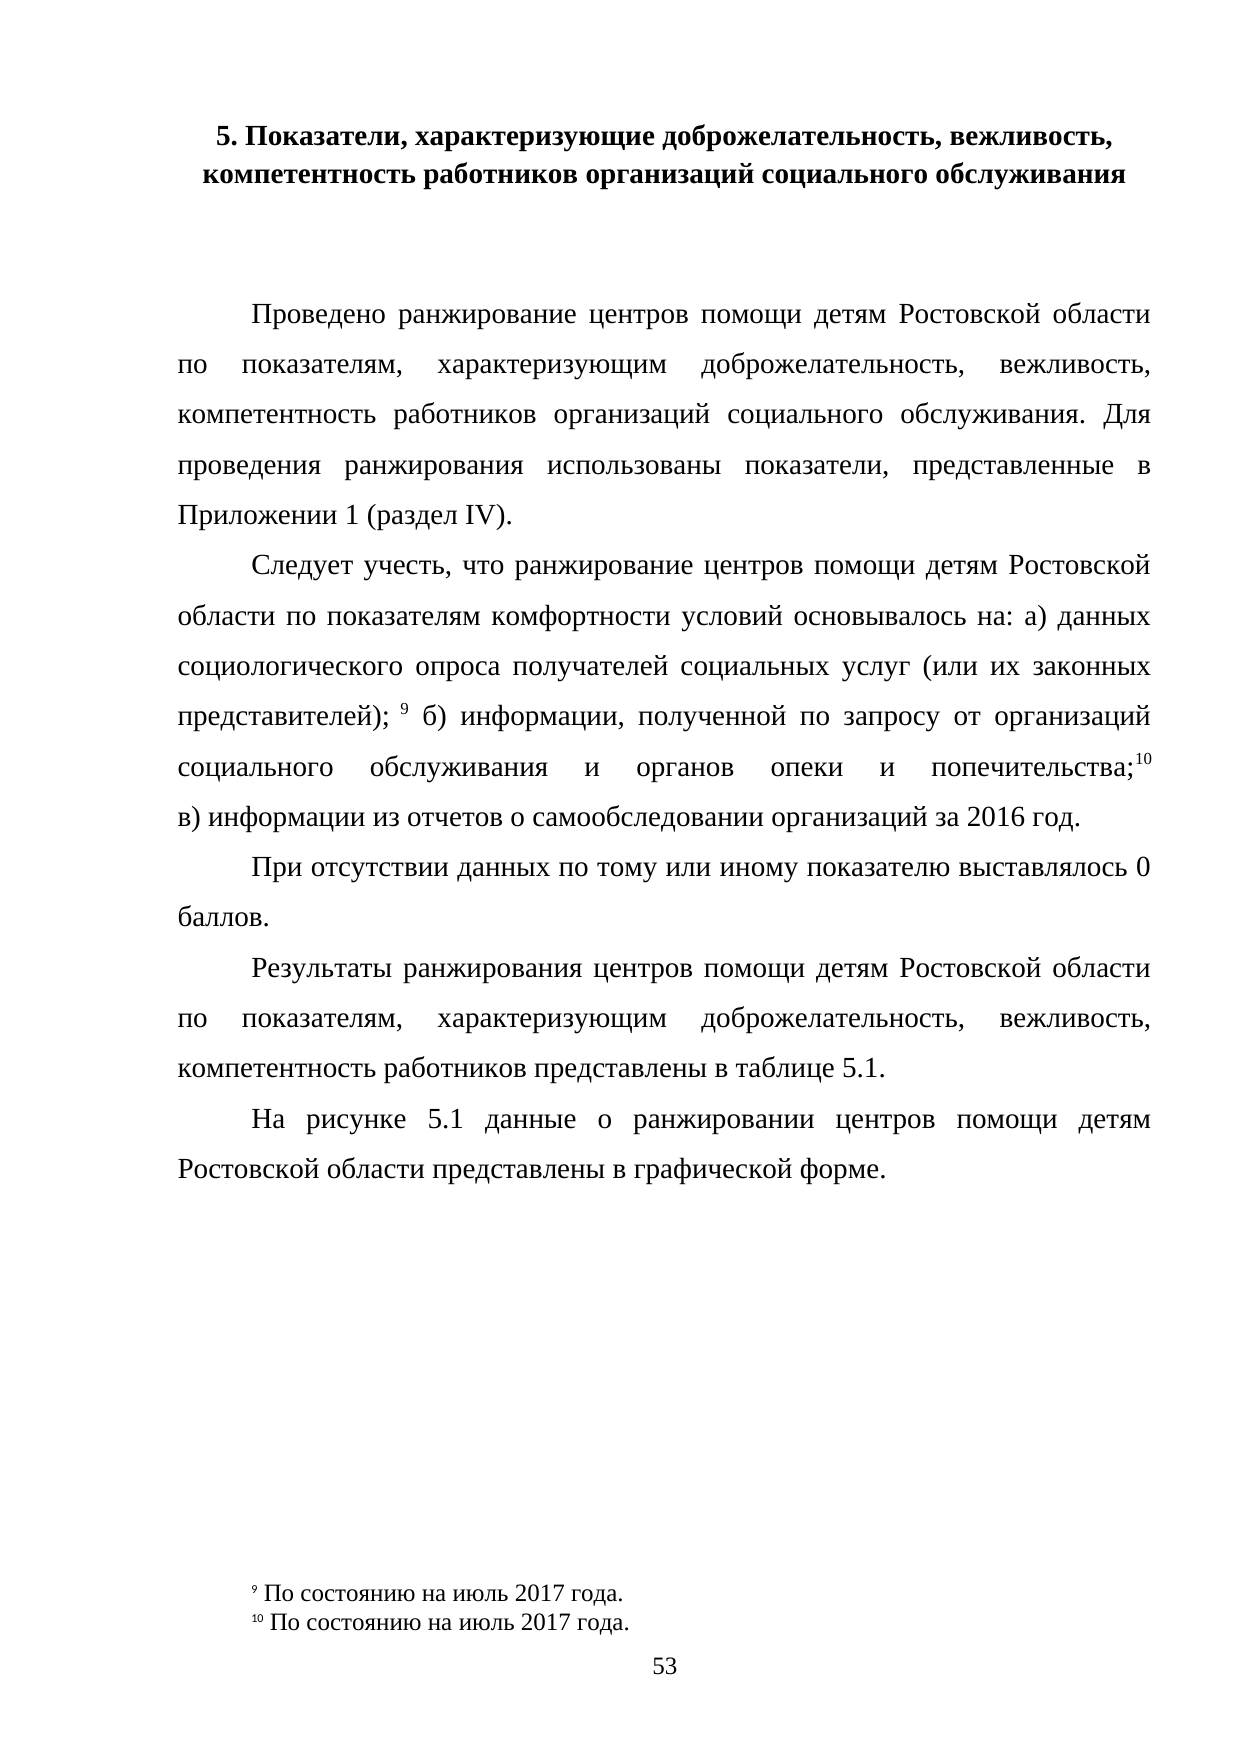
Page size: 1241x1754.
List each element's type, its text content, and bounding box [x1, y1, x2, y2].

text Результаты ранжирования центров помощи детям Ростовской области по показателям, характеризующим доброжелательность, вежливость, компетентность работников представлены в таблице 5.1. [177, 950, 1152, 1084]
text Проведено ранжирование центров помощи детям Ростовской области по показателям, характеризующим доброжелательность, вежливость, компетентность работников организаций социального обслуживания. Для проведения ранжирования использованы показатели, представленные в Приложении 1 (раздел IV). [177, 296, 1152, 531]
text На рисунке 5.1 данные о ранжировании центров помощи детям Ростовской области представлены в графической форме. [177, 1101, 1152, 1185]
text 5. Показатели, характеризующие доброжелательность, вежливость, компетентность работников организаций социального обслуживания [177, 118, 1152, 190]
text При отсутствии данных по тому или иному показателю выставлялось 0 баллов. [177, 849, 1152, 933]
text Следует учесть, что ранжирование центров помощи детям Ростовской области по показателям комфортности условий основывалось на: а) данных социологического опроса получателей социальных услуг (или их законных представителей); б) информации, полученной по запросу от организаций социального обслуживания и органов опеки и попечительства; в) информации из отчетов о самообследовании организаций за 2016 год. [177, 547, 1152, 832]
